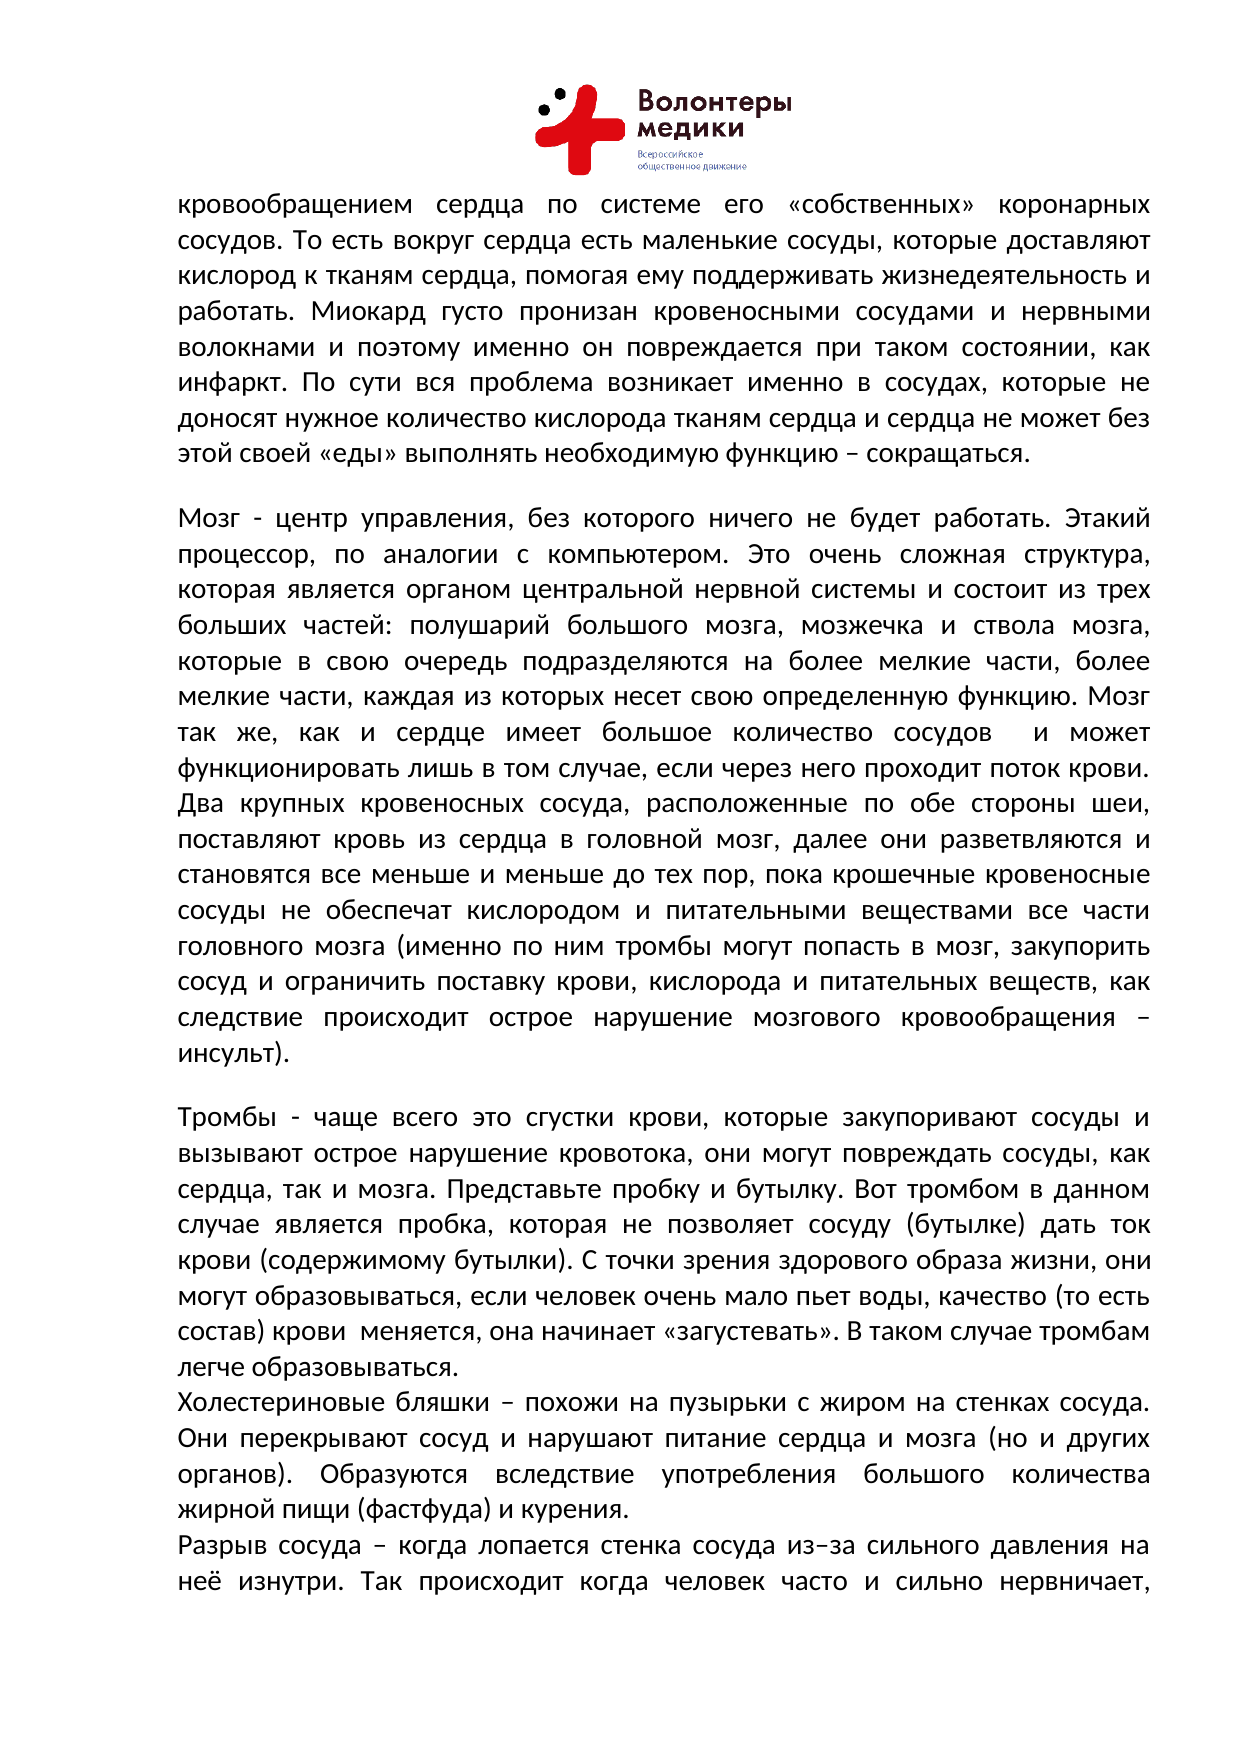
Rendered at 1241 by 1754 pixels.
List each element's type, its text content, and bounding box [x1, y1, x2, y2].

text Мозг - центр управления, без которого ничего не будет работать. Этакий процессор, по аналогии с компьютером. Это очень сложная структура, которая является органом центральной нервной системы и состоит из трех больших частей: полушарий большого мозга, мозжечка и ствола мозга, которые в свою очередь подразделяются на более мелкие части, более мелкие части, каждая из которых несет свою определенную функцию. Мозг так же, как и сердце имеет большое количество сосудов и может функционировать лишь в том случае, если через него проходит поток крови. Два крупных кровеносных сосуда, расположенные по обе стороны шеи, поставляют кровь из сердца в головной мозг, далее они разветвляются и становятся все меньше и меньше до тех пор, пока крошечные кровеносные сосуды не обеспечат кислородом и питательными веществами все части головного мозга (именно по ним тромбы могут попасть в мозг, закупорить сосуд и ограничить поставку крови, кислорода и питательных веществ, как следствие происходит острое нарушение мозгового кровообращения – инсульт). [177, 499, 1152, 1069]
text Тромбы - чаще всего это сгустки крови, которые закупоривают сосуды и вызывают острое нарушение кровотока, они могут повреждать сосуды, как сердца, так и мозга. Представьте пробку и бутылку. Вот тромбом в данном случае является пробка, которая не позволяет сосуду (бутылке) дать ток крови (содержимому бутылки). С точки зрения здорового образа жизни, они могут образовываться, если человек очень мало пьет воды, качество (то есть состав) крови меняется, она начинает «загустевать». В таком случае тромбам легче образовываться. [177, 1098, 1152, 1383]
picture [525, 74, 804, 185]
text Холестериновые бляшки – похожи на пузырьки с жиром на стенках сосуда. Они перекрывают сосуд и нарушают питание сердца и мозга (но и других органов). Образуются вследствие употребления большого количества жирной пищи (фастфуда) и курения. [177, 1383, 1152, 1526]
